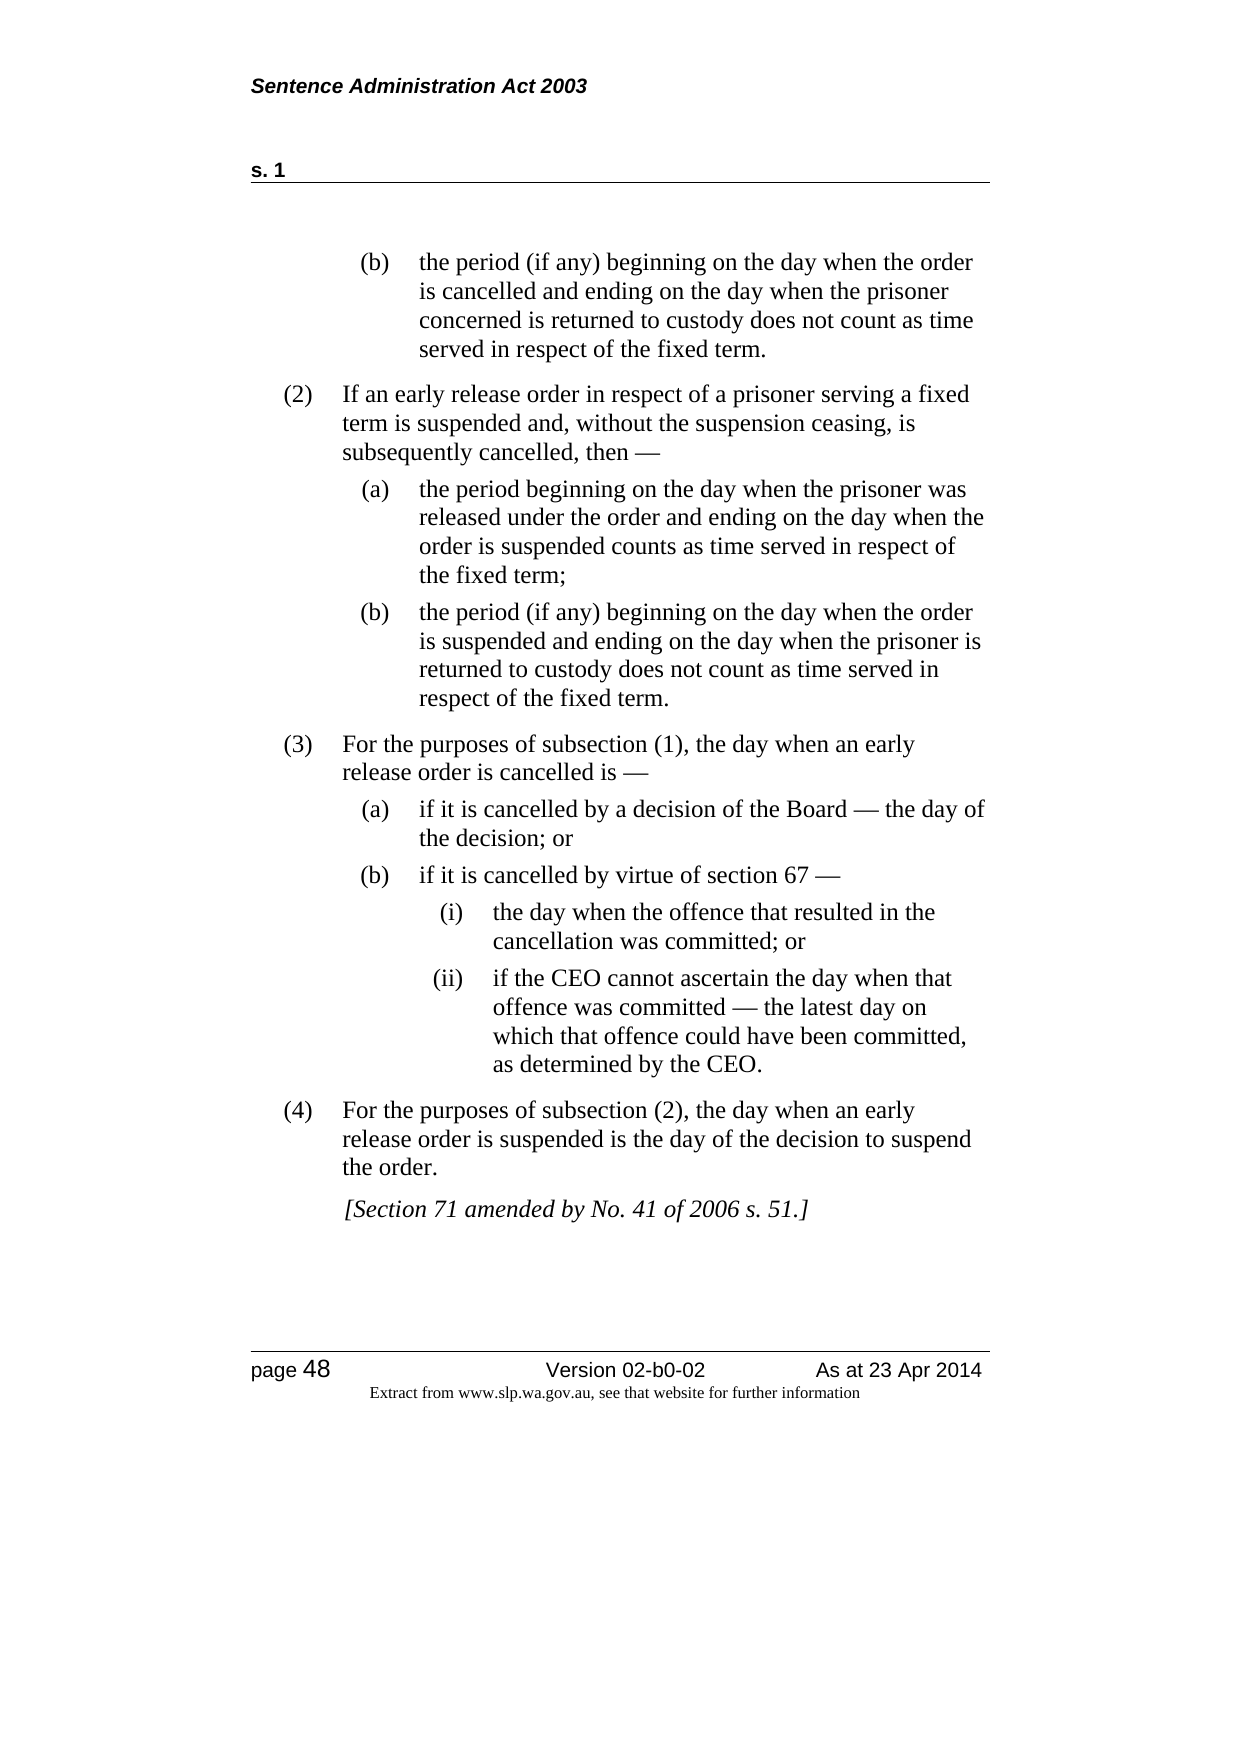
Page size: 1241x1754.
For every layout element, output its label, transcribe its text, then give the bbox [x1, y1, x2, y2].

text (b) if it is cancelled by virtue of section 67 — [251, 860, 990, 889]
text (a) the period beginning on the day when the prisoner was released under the order and ending on the day when the order is suspended counts as time served in respect of the fixed term; [251, 474, 990, 589]
text (2) If an early release order in respect of a prisoner serving a fixed term is suspended and, without the suspension ceasing, is subsequently cancelled, then — [251, 379, 990, 465]
text (4) For the purposes of subsection (2), the day when an early release order is suspended is the day of the decision to suspend the order. [251, 1095, 990, 1181]
text (i) the day when the offence that resulted in the cancellation was committed; or [251, 897, 990, 955]
text (3) For the purposes of subsection (1), the day when an early release order is cancelled is — [251, 729, 990, 786]
text [Section 71 amended by No. 41 of 2006 s. 51.] [251, 1194, 990, 1222]
text (b) the period (if any) beginning on the day when the order is cancelled and ending on the day when the prisoner concerned is returned to custody does not count as time served in respect of the fixed term. [251, 247, 990, 362]
text (b) the period (if any) beginning on the day when the order is suspended and ending on the day when the prisoner is returned to custody does not count as time served in respect of the fixed term. [251, 597, 990, 712]
text (ii) if the CEO cannot ascertain the day when that offence was committed — the latest day on which that offence could have been committed, as determined by the CEO. [251, 963, 990, 1078]
text (a) if it is cancelled by a decision of the Board — the day of the decision; or [251, 794, 990, 852]
